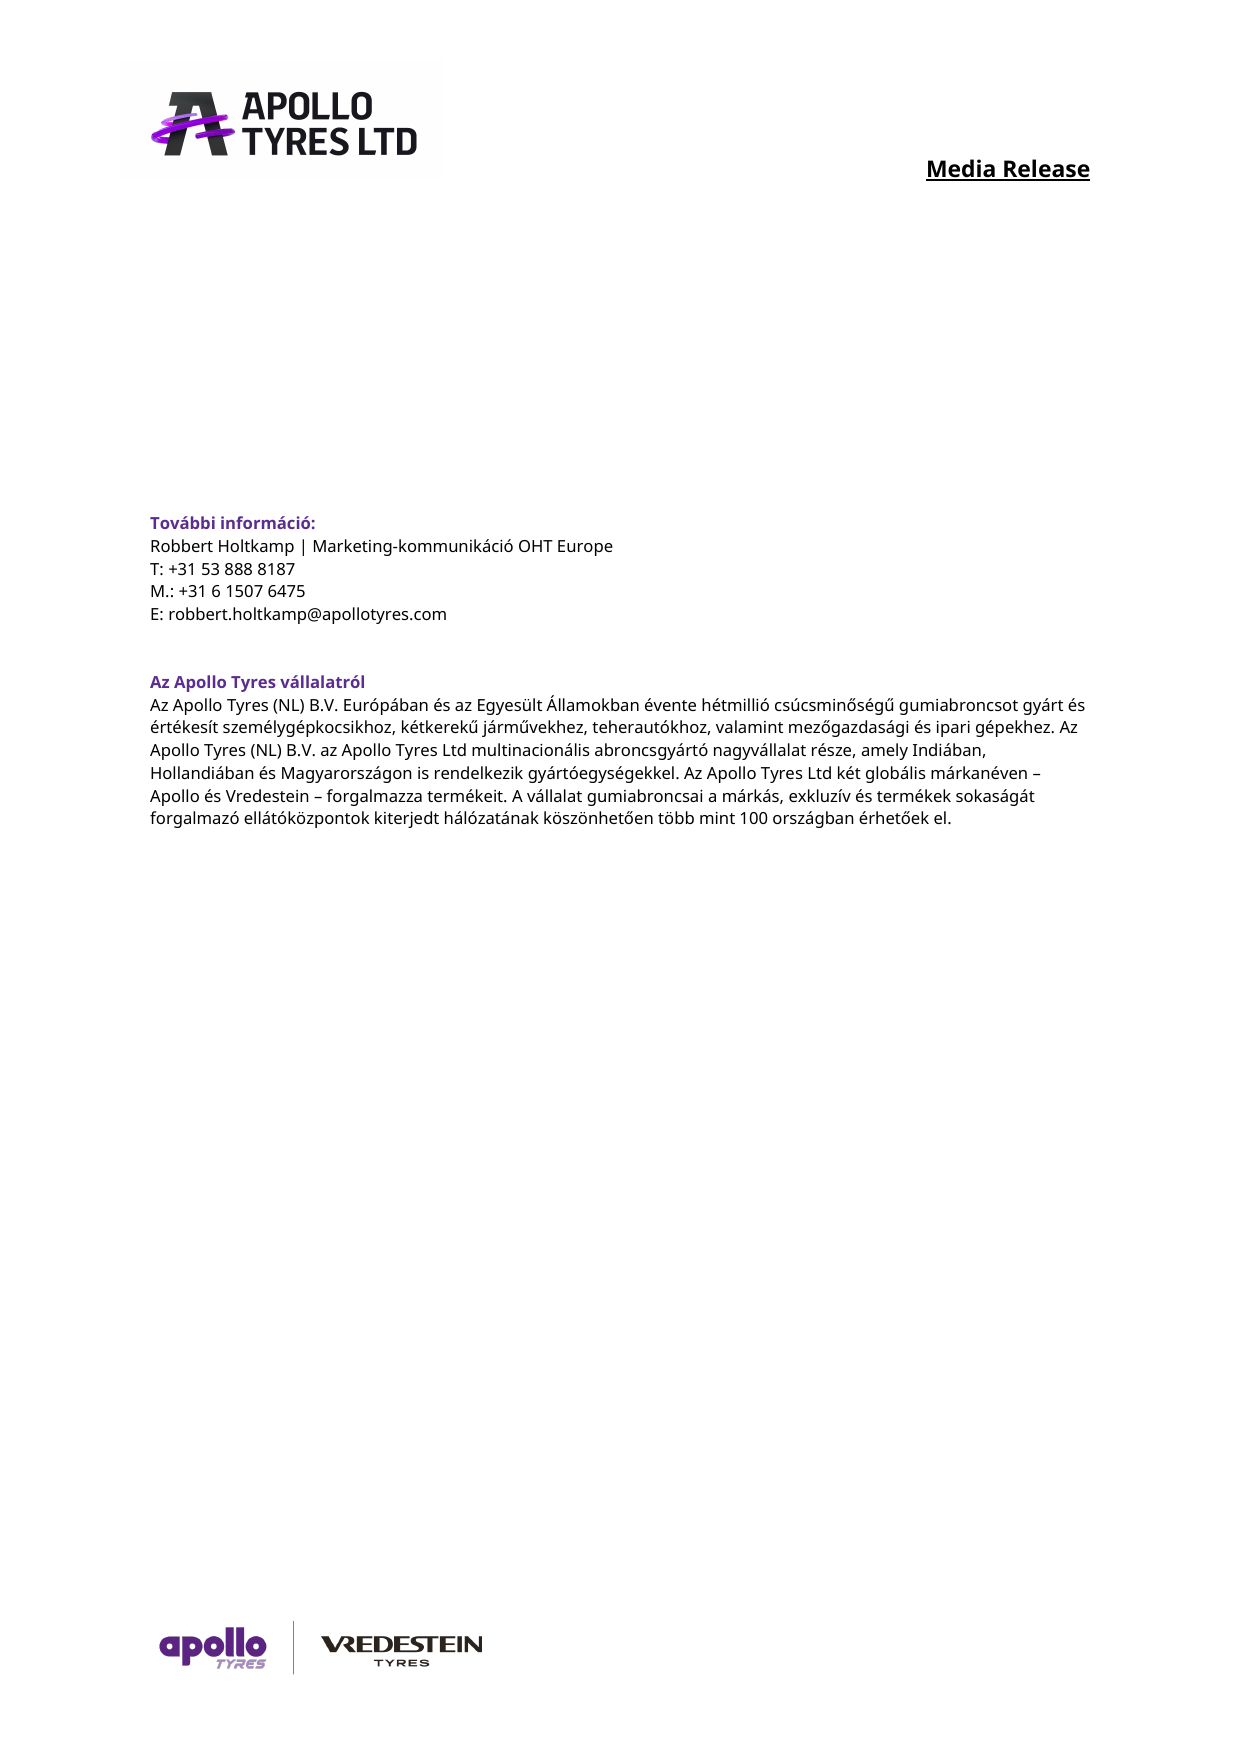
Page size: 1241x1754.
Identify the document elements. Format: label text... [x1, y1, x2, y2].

text Az Apollo Tyres vállalatról [150, 671, 1090, 693]
picture [150, 1608, 510, 1687]
text Az Apollo Tyres (NL) B.V. Európában és az Egyesült Államokban évente hétmillió csúcsminőségű gumiabroncsot gyárt és értékesít személygépkocsikhoz, kétkerekű járművekhez, teherautókhoz, valamint mezőgazdasági és ipari gépekhez. Az Apollo Tyres (NL) B.V. az Apollo Tyres Ltd multinacionális abroncsgyártó nagyvállalat része, amely Indiában, Hollandiában és Magyarországon is rendelkezik gyártóegységekkel. Az Apollo Tyres Ltd két globális márkanéven – Apollo és Vredestein – forgalmazza termékeit. A vállalat gumiabroncsai a márkás, exkluzív és termékek sokaságát forgalmazó ellátóközpontok kiterjedt hálózatának köszönhetően több mint 100 országban érhetőek el. [150, 693, 1090, 830]
text T: +31 53 888 8187 [150, 557, 1090, 580]
text E: robbert.holtkamp@apollotyres.com [150, 603, 1090, 625]
picture [120, 59, 444, 178]
text További információ: [150, 512, 1090, 534]
text M.: +31 6 1507 6475 [150, 580, 1090, 603]
text Robbert Holtkamp | Marketing-kommunikáció OHT Europe [150, 534, 1090, 557]
